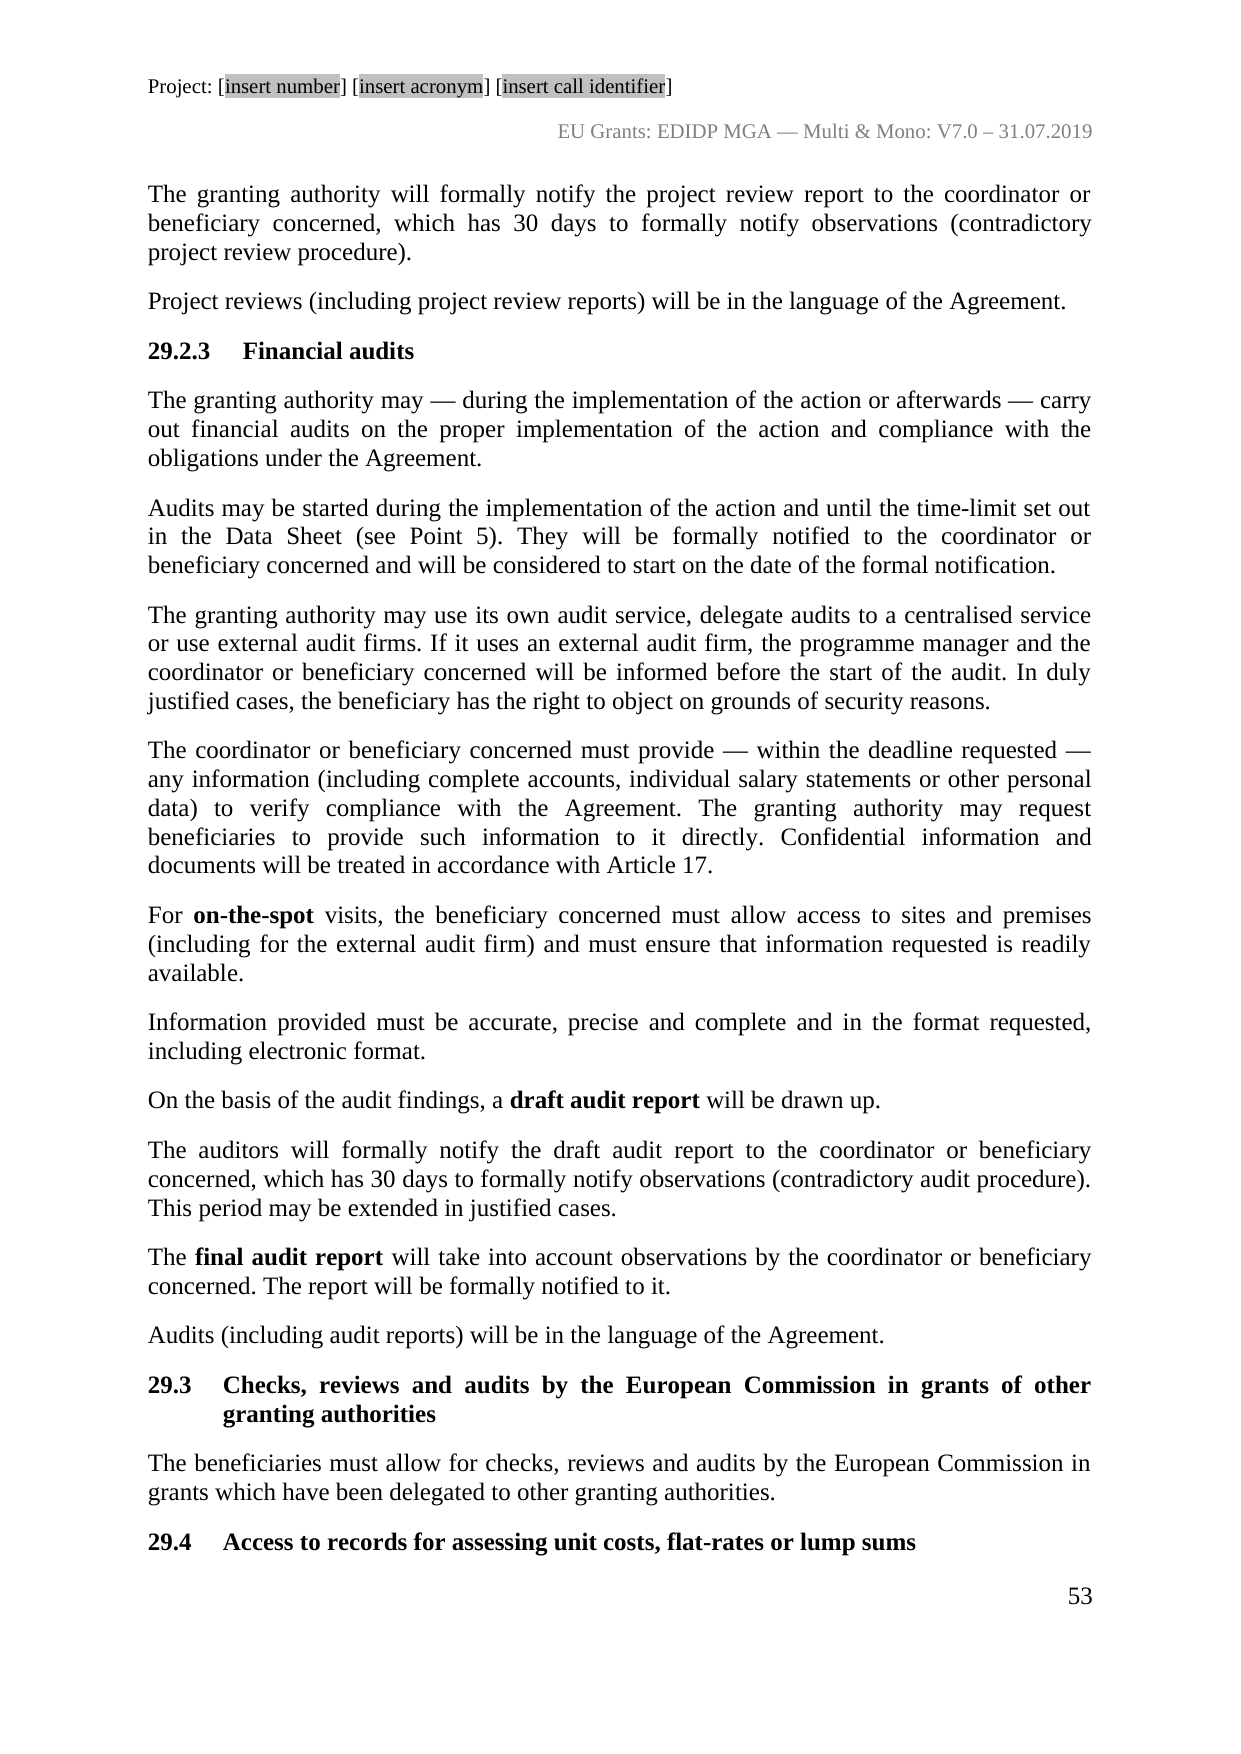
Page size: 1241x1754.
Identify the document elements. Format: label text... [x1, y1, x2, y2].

text Audits may be started during the implementation of the action and until the time-limit set out in the Data Sheet (see Point 5). They will be formally notified to the coordinator or beneficiary concerned and will be considered to start on the date of the formal notification. [148, 493, 1092, 579]
text The granting authority may use its own audit service, delegate audits to a centralised service or use external audit firms. If it uses an external audit firm, the programme manager and the coordinator or beneficiary concerned will be informed before the start of the audit. In duly justified cases, the beneficiary has the right to object on grounds of security reasons. [148, 600, 1092, 715]
text Audits (including audit reports) will be in the language of the Agreement. [148, 1321, 1092, 1349]
text For on-the-spot visits, the beneficiary concerned must allow access to sites and premises (including for the external audit firm) and must ensure that information requested is readily available. [148, 900, 1092, 986]
text Project reviews (including project review reports) will be in the language of the Agreement. [148, 286, 1092, 315]
text 29.2.3 Financial audits [148, 336, 1092, 365]
text The granting authority may — during the implementation of the action or afterwards — carry out financial audits on the proper implementation of the action and compliance with the obligations under the Agreement. [148, 386, 1092, 472]
text Information provided must be accurate, precise and complete and in the format requested, including electronic format. [148, 1007, 1092, 1065]
text The beneficiaries must allow for checks, reviews and audits by the European Commission in grants which have been delegated to other granting authorities. [148, 1448, 1092, 1506]
subtitle 29.3 Checks, reviews and audits by the European Commission in grants of other granting authorities [148, 1370, 1092, 1428]
text On the basis of the audit findings, a draft audit report will be drawn up. [148, 1086, 1092, 1114]
text The final audit report will take into account observations by the coordinator or beneficiary concerned. The report will be formally notified to it. [148, 1242, 1092, 1300]
text The coordinator or beneficiary concerned must provide — within the deadline requested — any information (including complete accounts, individual salary statements or other personal data) to verify compliance with the Agreement. The granting authority may request beneficiaries to provide such information to it directly. Confidential information and documents will be treated in accordance with Article 17. [148, 736, 1092, 879]
text The auditors will formally notify the draft audit report to the coordinator or beneficiary concerned, which has 30 days to formally notify observations (contradictory audit procedure). This period may be extended in justified cases. [148, 1135, 1092, 1221]
text 29.4 Access to records for assessing unit costs, flat-rates or lump sums [148, 1527, 1092, 1556]
text The granting authority will formally notify the project review report to the coordinator or beneficiary concerned, which has 30 days to formally notify observations (contradictory project review procedure). [148, 179, 1092, 266]
